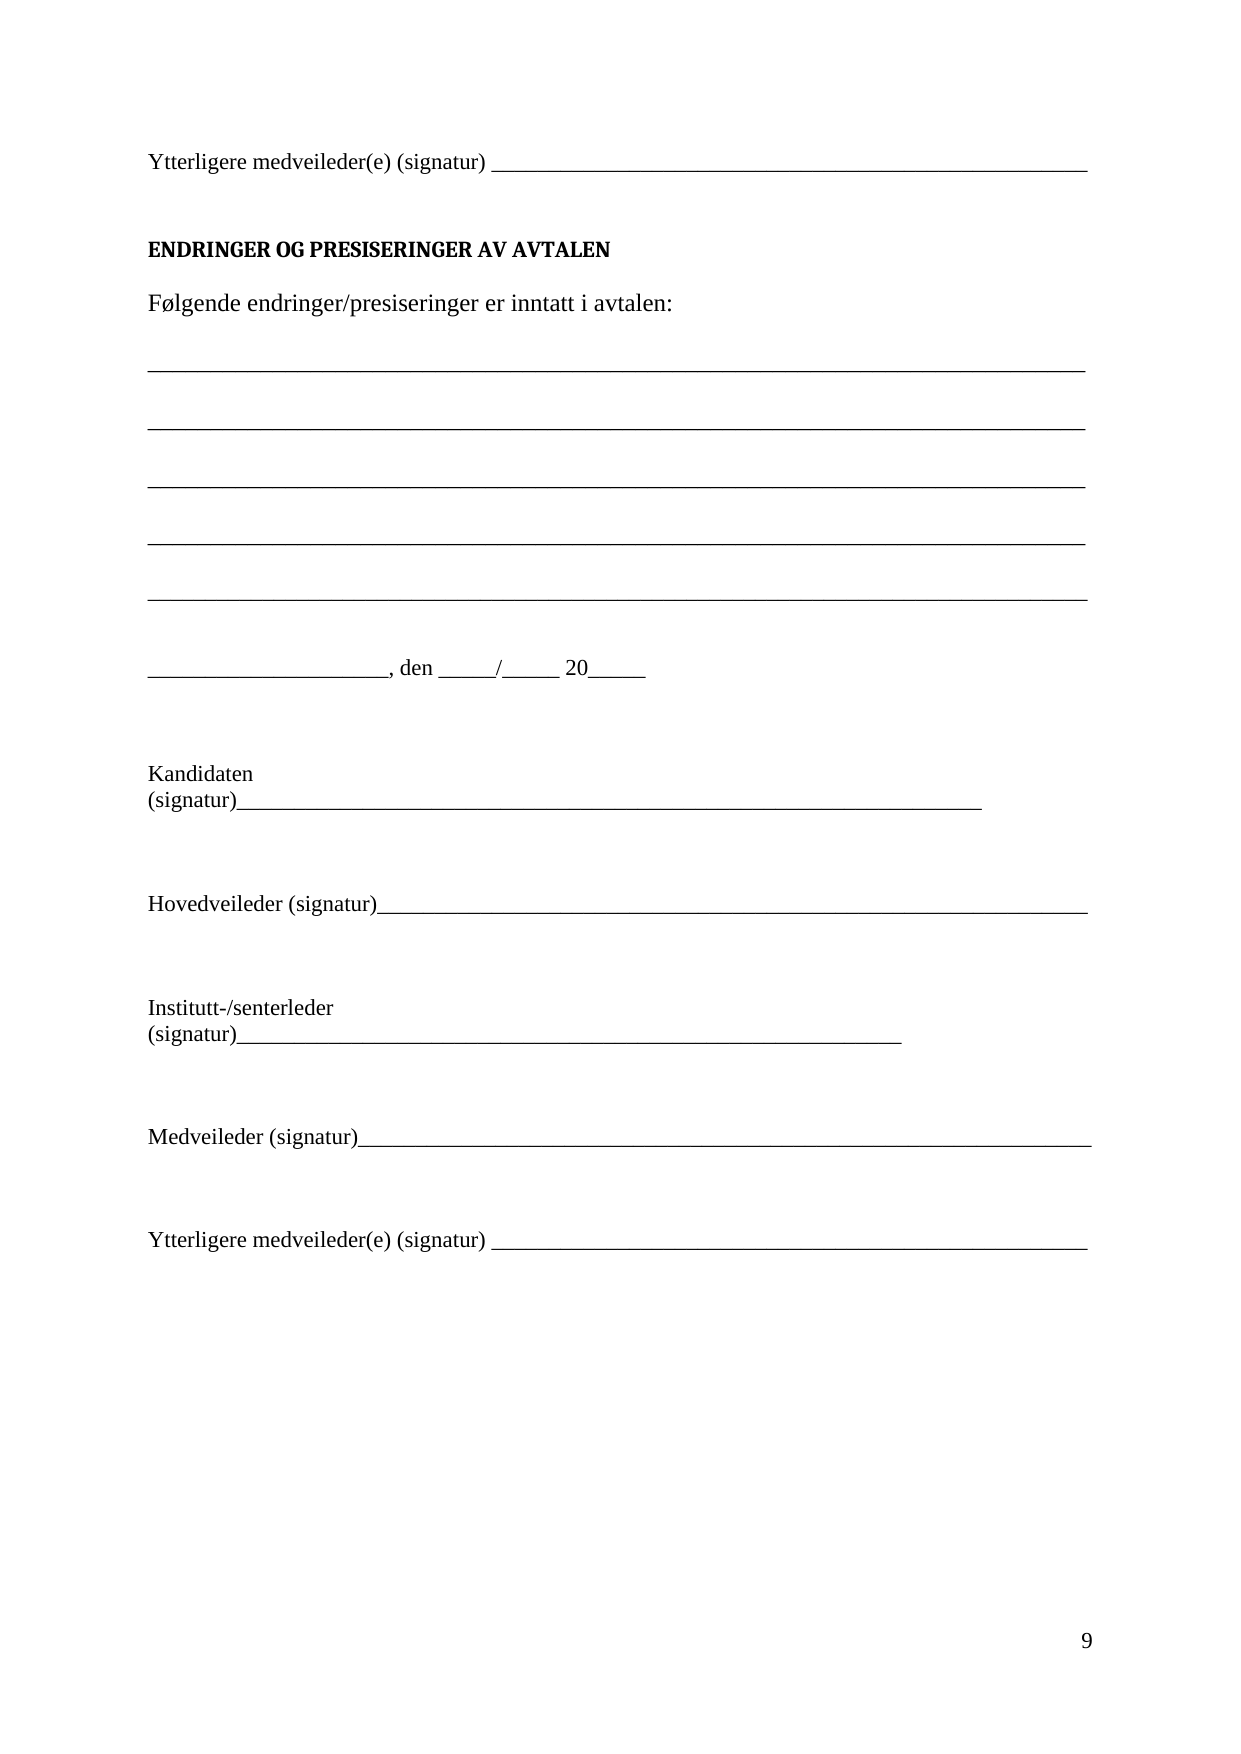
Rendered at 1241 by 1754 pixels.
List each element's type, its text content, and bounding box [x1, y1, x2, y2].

text ___________________________________________________________________________ [148, 519, 1092, 548]
text Følgende endringer/presiseringer er inntatt i avtalen: [148, 288, 1092, 317]
text ___________________________________________________________________________ [148, 346, 1092, 374]
text Ytterligere medveileder(e) (signatur) ____________________________________________________ [148, 1226, 1092, 1252]
subtitle ENDRINGER OG PRESISERINGER AV AVTALEN [148, 237, 1092, 263]
text __________________________________________________________________________________ _____________________, den _____/_____ 20_____ Kandidaten (signatur)_________________________________________________________________ [148, 577, 1092, 812]
text Ytterligere medveileder(e) (signatur) ____________________________________________________ [148, 148, 1092, 174]
text ___________________________________________________________________________ [148, 462, 1092, 490]
text Hovedveileder (signatur)______________________________________________________________ [148, 837, 1092, 969]
text Medveileder (signatur)________________________________________________________________ [148, 1123, 1092, 1149]
text ___________________________________________________________________________ [148, 404, 1092, 432]
text Institutt-/senterleder (signatur)__________________________________________________________ [148, 994, 1092, 1047]
